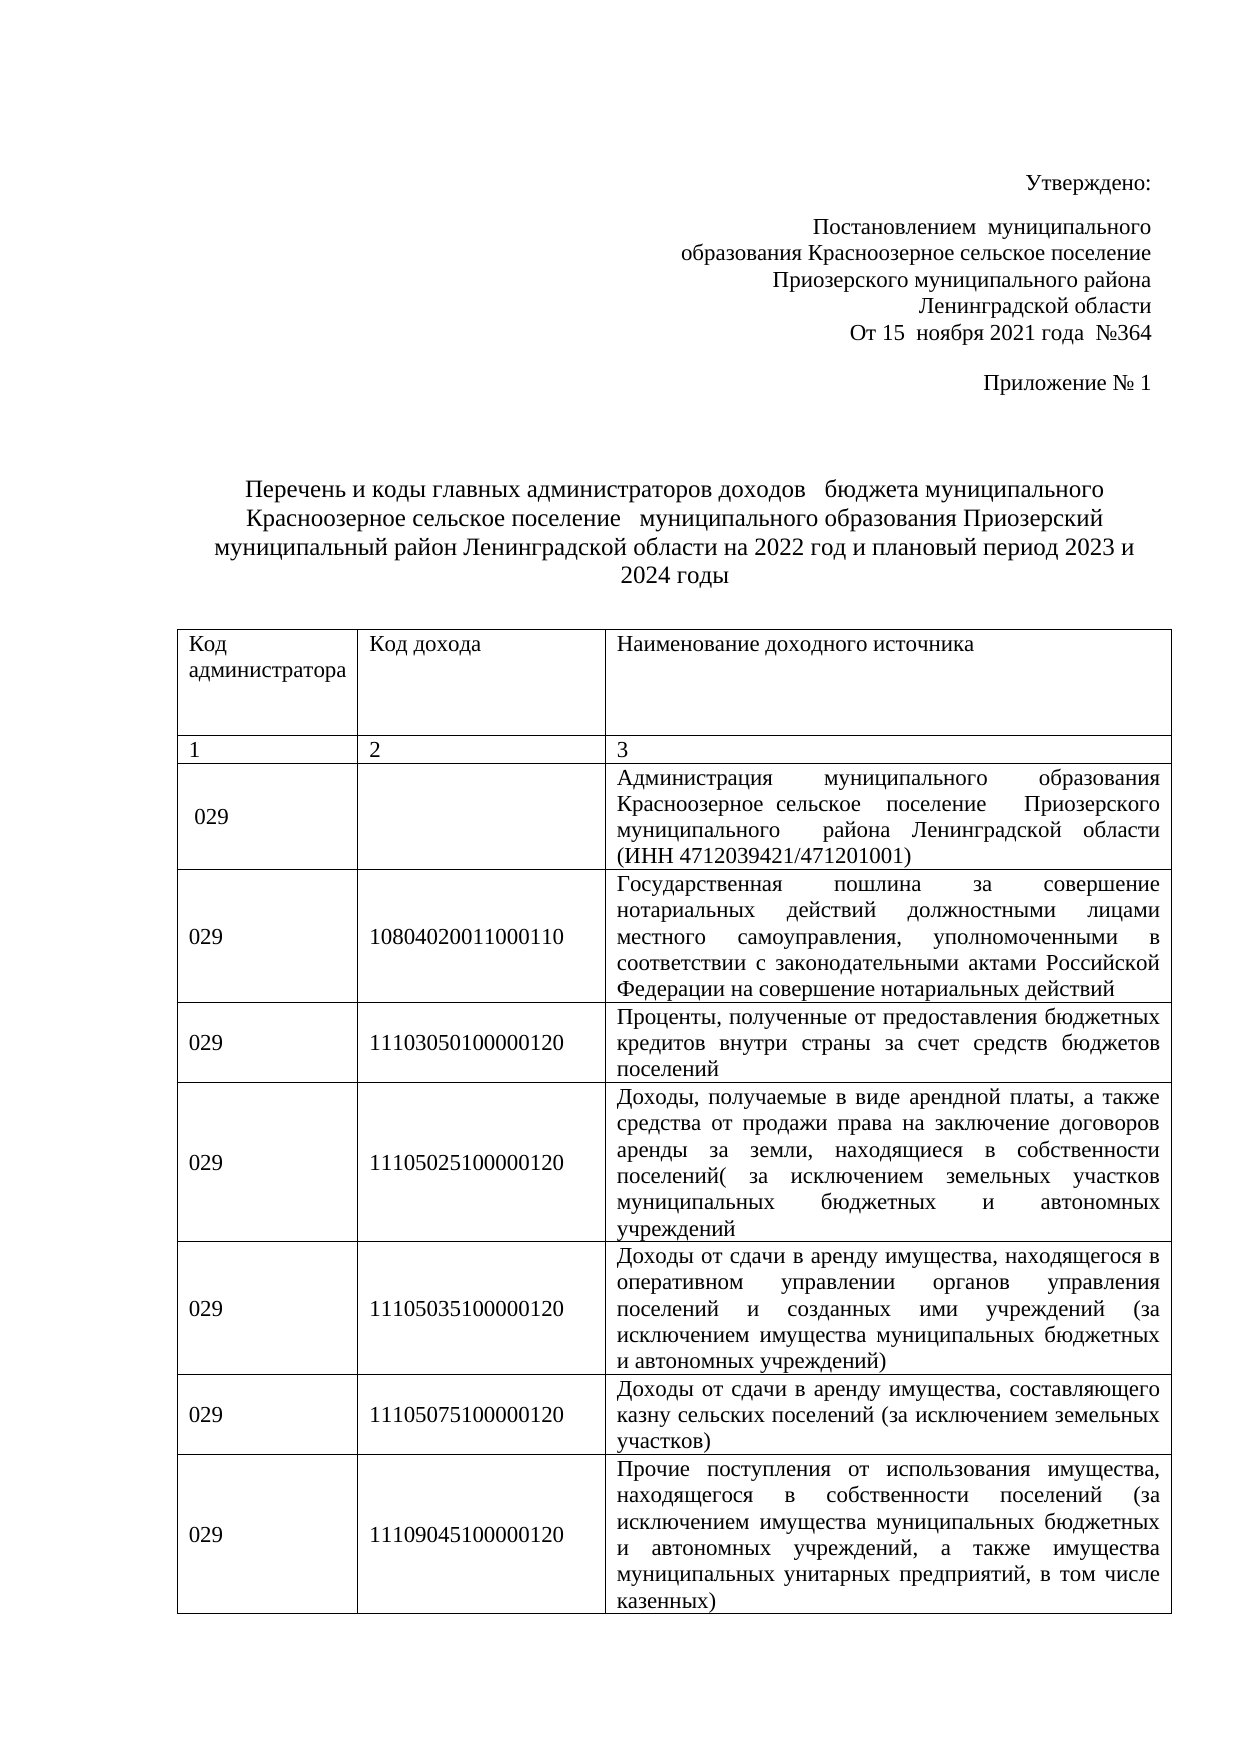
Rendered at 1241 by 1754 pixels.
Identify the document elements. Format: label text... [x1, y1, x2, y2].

table_cell [358, 764, 605, 869]
table_cell 029 [178, 764, 357, 869]
table_cell Доходы от сдачи в аренду имущества, находящегося в оперативном управлении органов управления поселений и созданных ими учреждений (за исключением имущества муниципальных бюджетных и автономных учреждений) [606, 1242, 1171, 1374]
table_cell 029 [178, 1083, 357, 1241]
table_cell Государственная пошлина за совершение нотариальных действий должностными лицами местного самоуправления, уполномоченными в соответствии с законодательными актами Российской Федерации на совершение нотариальных действий [606, 870, 1171, 1002]
table_cell 029 [178, 1375, 357, 1454]
table_cell 1 [178, 736, 357, 762]
table_cell Прочие поступления от использования имущества, находящегося в собственности поселений (за исключением имущества муниципальных бюджетных и автономных учреждений, а также имущества муниципальных унитарных предприятий, в том числе казенных) [606, 1455, 1171, 1613]
text От 15 ноября 2021 года №364 [177, 318, 1152, 345]
table_cell 029 [178, 870, 357, 1002]
text образования Красноозерное сельское поселение [177, 239, 1152, 266]
text Постановлением муниципального [177, 213, 1152, 239]
table_cell 029 [178, 1003, 357, 1082]
table_cell Доходы, получаемые в виде арендной платы, а также средства от продажи права на заключение договоров аренды за земли, находящиеся в собственности поселений( за исключением земельных участков муниципальных бюджетных и автономных учреждений [606, 1083, 1171, 1241]
table_cell Доходы от сдачи в аренду имущества, составляющего казну сельских поселений (за исключением земельных участков) [606, 1375, 1171, 1454]
table_cell 11105075100000120 [358, 1375, 605, 1454]
table_cell 3 [606, 736, 1171, 762]
table_cell 2 [358, 736, 605, 762]
table_cell Код администратора [178, 630, 357, 735]
text Приложение № 1 [177, 369, 1152, 395]
text Ленинградской области [177, 292, 1152, 318]
table_cell Проценты, полученные от предоставления бюджетных кредитов внутри страны за счет средств бюджетов поселений [606, 1003, 1171, 1082]
table_cell 11109045100000120 [358, 1455, 605, 1613]
table_cell Наименование доходного источника [606, 630, 1171, 735]
text Приозерского муниципального района [177, 266, 1152, 292]
text Утверждено: [1025, 169, 1152, 195]
table_cell 11105025100000120 [358, 1083, 605, 1241]
table_cell Код дохода [358, 630, 605, 735]
table_cell Администрация муниципального образования Красноозерное сельское поселение Приозерского муниципального района Ленинградской области (ИНН 4712039421/471201001) [606, 764, 1171, 869]
table_cell 029 [178, 1455, 357, 1613]
table_cell 11105035100000120 [358, 1242, 605, 1374]
table_cell 029 [178, 1242, 357, 1374]
table_cell 11103050100000120 [358, 1003, 605, 1082]
table_header Перечень и коды главных администраторов доходов бюджета муниципального Красноозерное сельское поселение муниципального образования Приозерский муниципальный район Ленинградской области на 2022 год и плановый период 2023 и 2024 годы [177, 474, 1172, 629]
table_cell 10804020011000110 [358, 870, 605, 1002]
